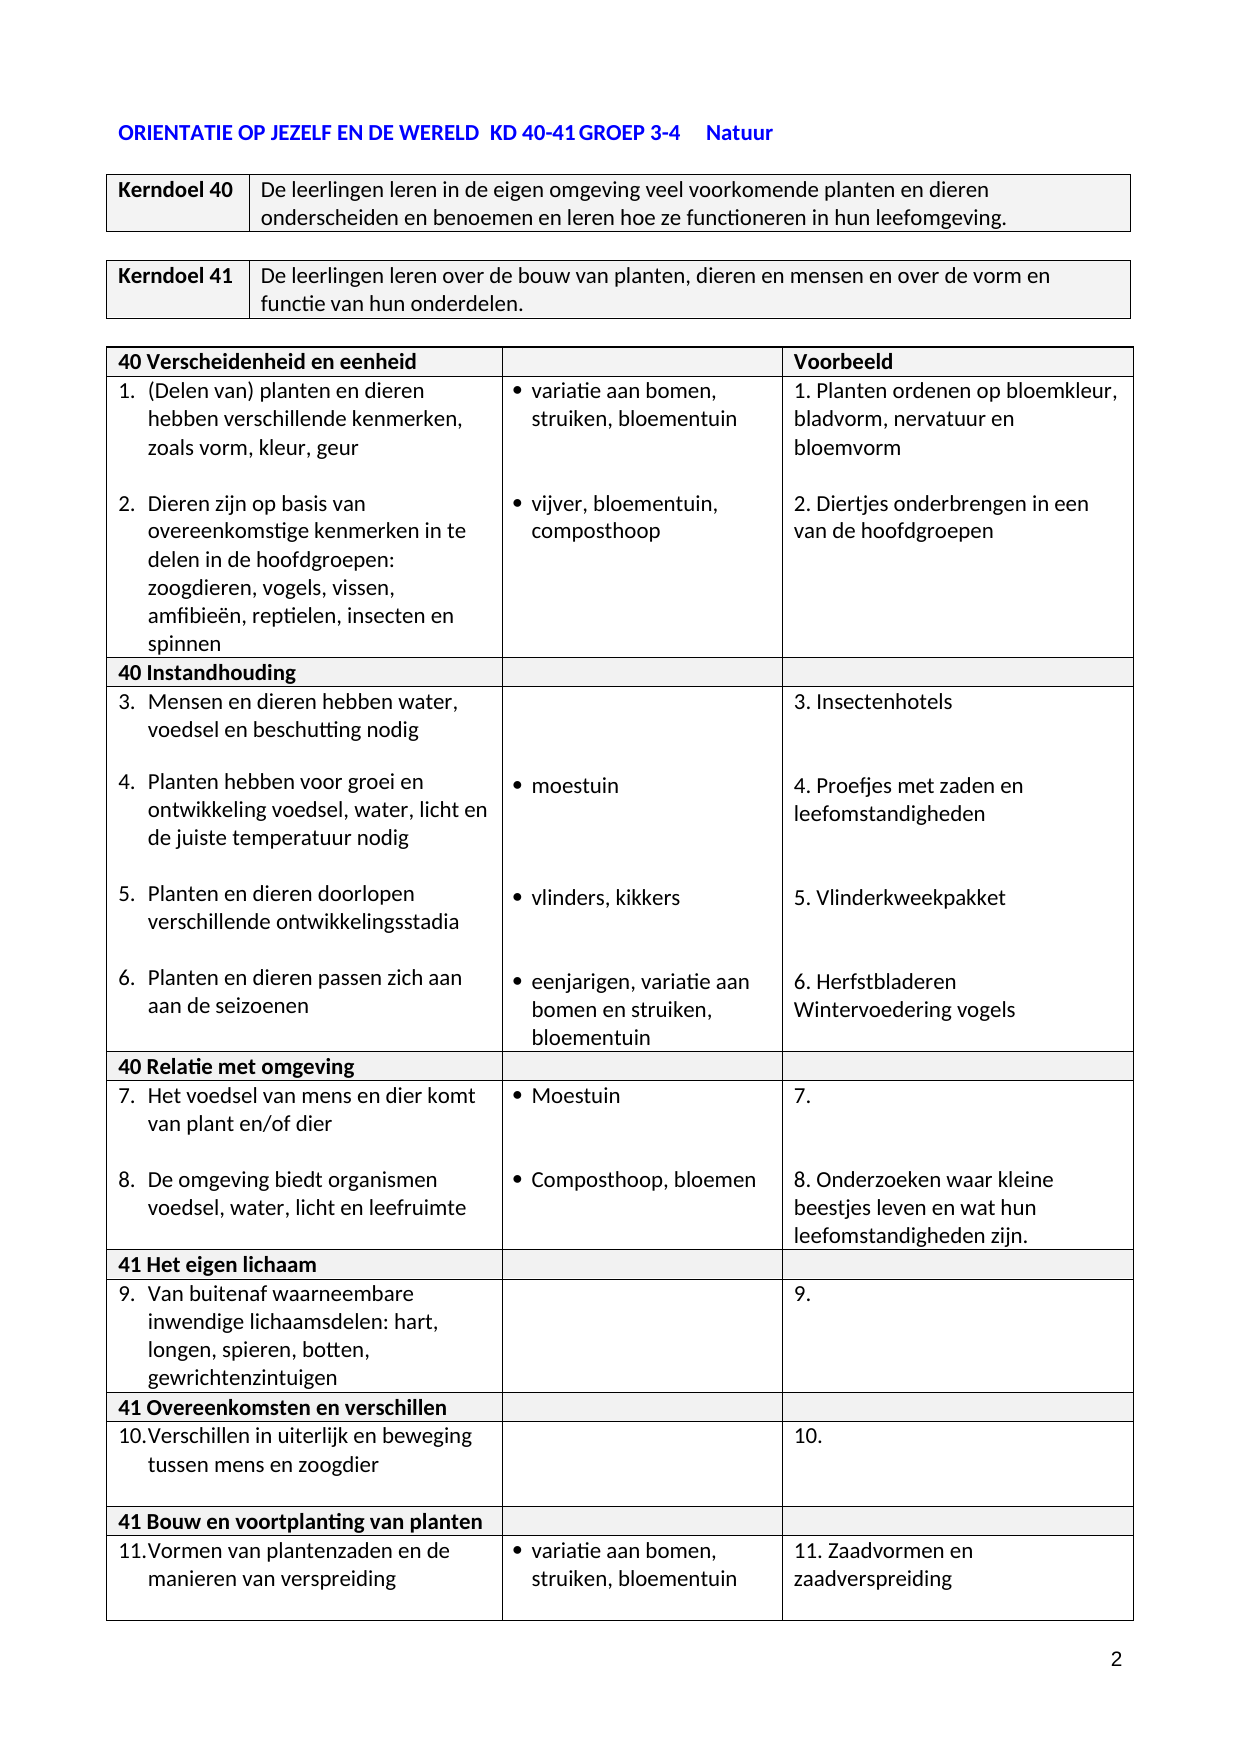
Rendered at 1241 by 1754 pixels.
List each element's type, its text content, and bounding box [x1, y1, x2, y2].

table_cell 3. Insectenhotels 4. Proefjes met zaden en leefomstandigheden 5. Vlinderkweekpakket 6. Herfstbladeren Wintervoedering vogels [783, 687, 1133, 1051]
table_cell Moestuin Composthoop, bloemen [503, 1081, 782, 1249]
table_cell 40 Relatie met omgeving [107, 1052, 502, 1080]
table_header De leerlingen leren in de eigen omgeving veel voorkomende planten en dieren onderscheiden en benoemen en leren hoe ze functioneren in hun leefomgeving. [250, 175, 1130, 231]
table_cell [107, 1536, 502, 1620]
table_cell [783, 1536, 1133, 1620]
table_header 40 Verscheidenheid en eenheid [107, 348, 502, 376]
table_cell (Delen van) planten en dieren hebben verschillende kenmerken, zoals vorm, kleur, geur Dieren zijn op basis van overeenkomstige kenmerken in te delen in de hoofdgroepen: zoogdieren, vogels, vissen, amfibieën, reptielen, insecten en spinnen [107, 377, 502, 657]
table_header Kerndoel 41 [107, 261, 249, 317]
table_cell [503, 1393, 782, 1421]
table_header [503, 348, 782, 376]
table_cell [783, 658, 1133, 686]
table_header Kerndoel 40 [107, 175, 249, 231]
table_cell Het voedsel van mens en dier komt van plant en/of dier De omgeving biedt organismen voedsel, water, licht en leefruimte [107, 1081, 502, 1249]
table_cell variatie aan bomen, struiken, bloementuin vijver, bloementuin, composthoop [503, 377, 782, 657]
table_cell 41 Overeenkomsten en verschillen [107, 1393, 502, 1421]
table_cell [503, 1052, 782, 1080]
table_header De leerlingen leren over de bouw van planten, dieren en mensen en over de vorm en functie van hun onderdelen. [250, 261, 1130, 317]
table_cell moestuin vlinders, kikkers eenjarigen, variatie aan bomen en struiken, bloementuin [503, 687, 782, 1051]
table_cell 41 Bouw en voortplanting van planten [107, 1507, 502, 1535]
table_cell 10. [783, 1422, 1133, 1506]
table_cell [503, 1536, 782, 1620]
table_cell 9. [783, 1280, 1133, 1392]
table_cell Van buitenaf waarneembare inwendige lichaamsdelen: hart, longen, spieren, botten, gewrichtenzintuigen [107, 1280, 502, 1392]
table_cell [503, 1422, 782, 1506]
table_header Voorbeeld [783, 348, 1133, 376]
table_cell Mensen en dieren hebben water, voedsel en beschutting nodig Planten hebben voor groei en ontwikkeling voedsel, water, licht en de juiste temperatuur nodig Planten en dieren doorlopen verschillende ontwikkelingsstadia Planten en dieren passen zich aan aan de seizoenen [107, 687, 502, 1051]
table_cell [783, 1507, 1133, 1535]
table_cell [503, 1250, 782, 1278]
table_cell [503, 1507, 782, 1535]
table_cell [783, 1052, 1133, 1080]
table_cell Verschillen in uiterlijk en beweging tussen mens en zoogdier [107, 1422, 502, 1506]
text ORIENTATIE OP JEZELF EN DE WERELD KD 40-41 GROEP 3-4 Natuur [118, 118, 1122, 146]
table_cell [503, 658, 782, 686]
table_cell 40 Instandhouding [107, 658, 502, 686]
table_cell 41 Het eigen lichaam [107, 1250, 502, 1278]
table_cell [783, 1250, 1133, 1278]
table_cell [503, 1280, 782, 1392]
table_cell 1. Planten ordenen op bloemkleur, bladvorm, nervatuur en bloemvorm 2. Diertjes onderbrengen in een van de hoofdgroepen [783, 377, 1133, 657]
table_cell [783, 1393, 1133, 1421]
table_cell 7. 8. Onderzoeken waar kleine beestjes leven en wat hun leefomstandigheden zijn. [783, 1081, 1133, 1249]
